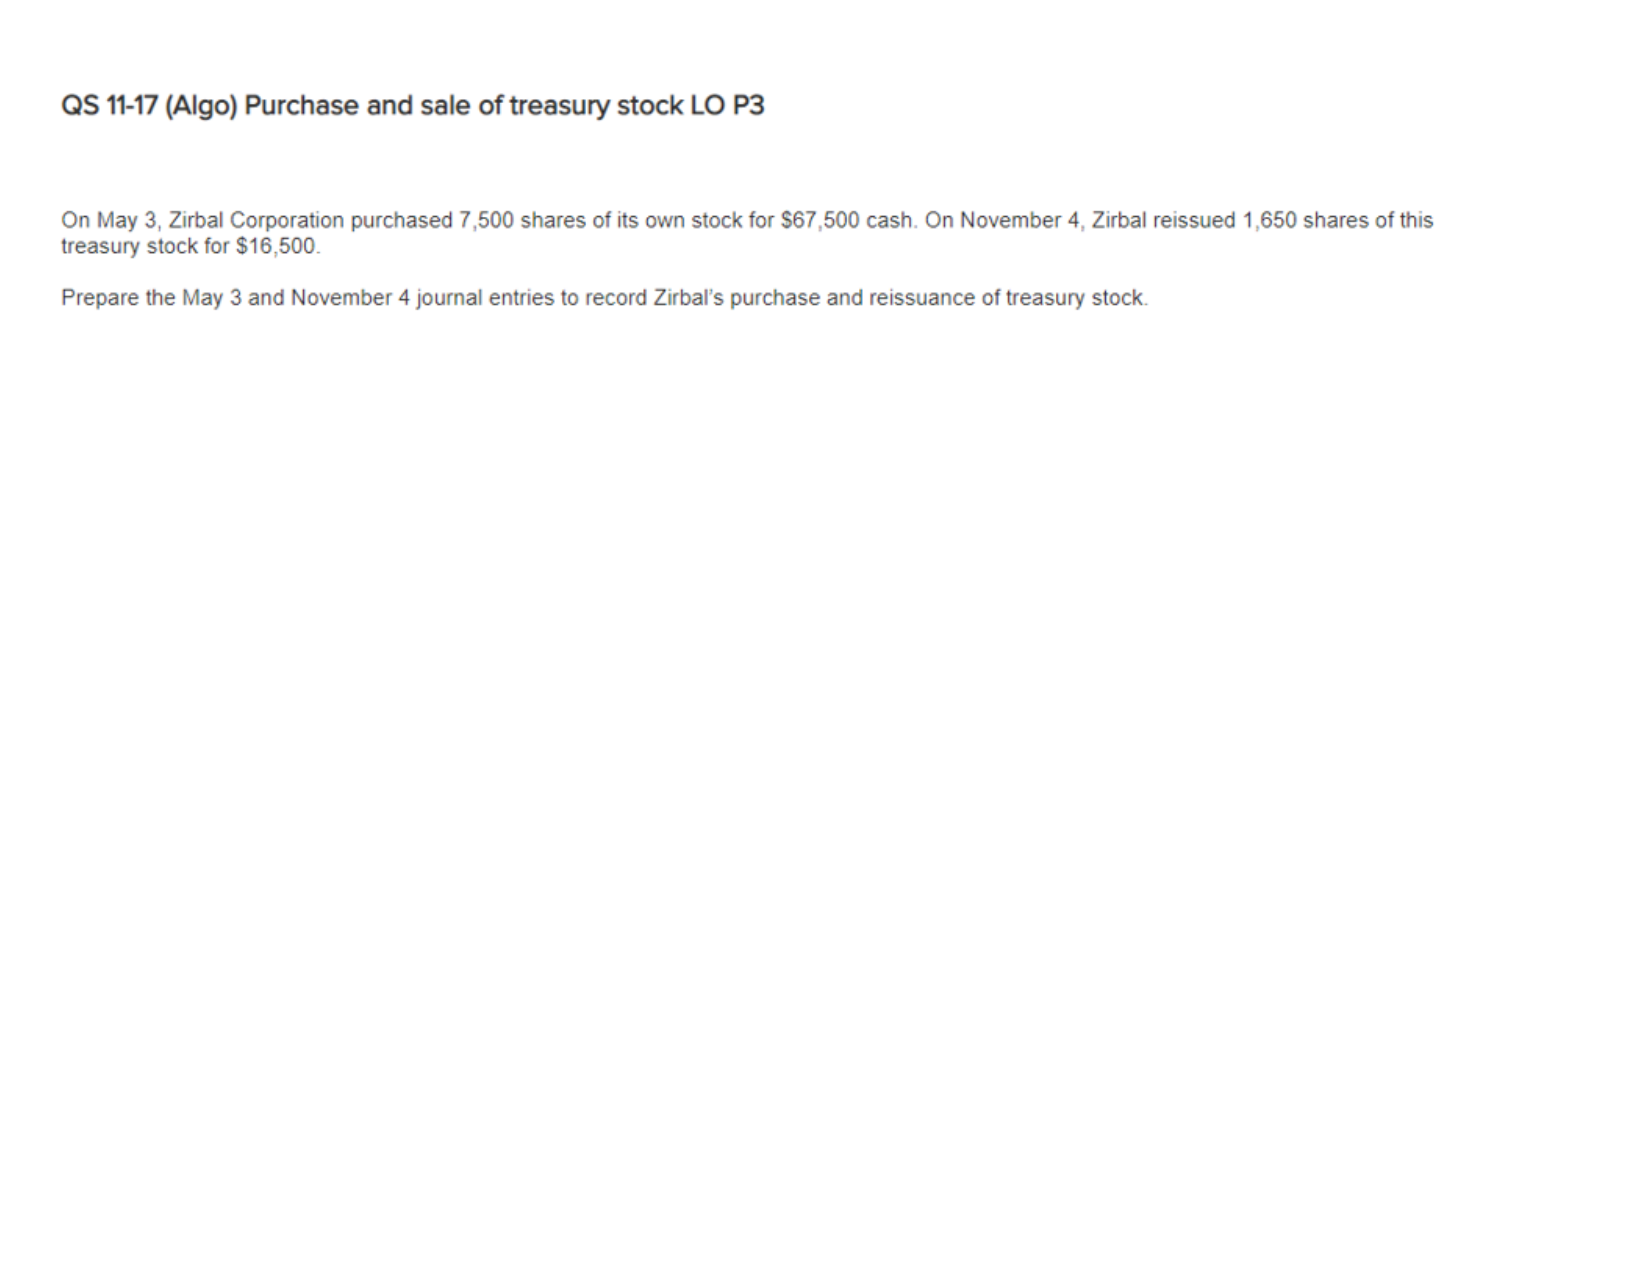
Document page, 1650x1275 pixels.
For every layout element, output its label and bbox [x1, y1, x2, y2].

picture [56, 81, 1463, 329]
